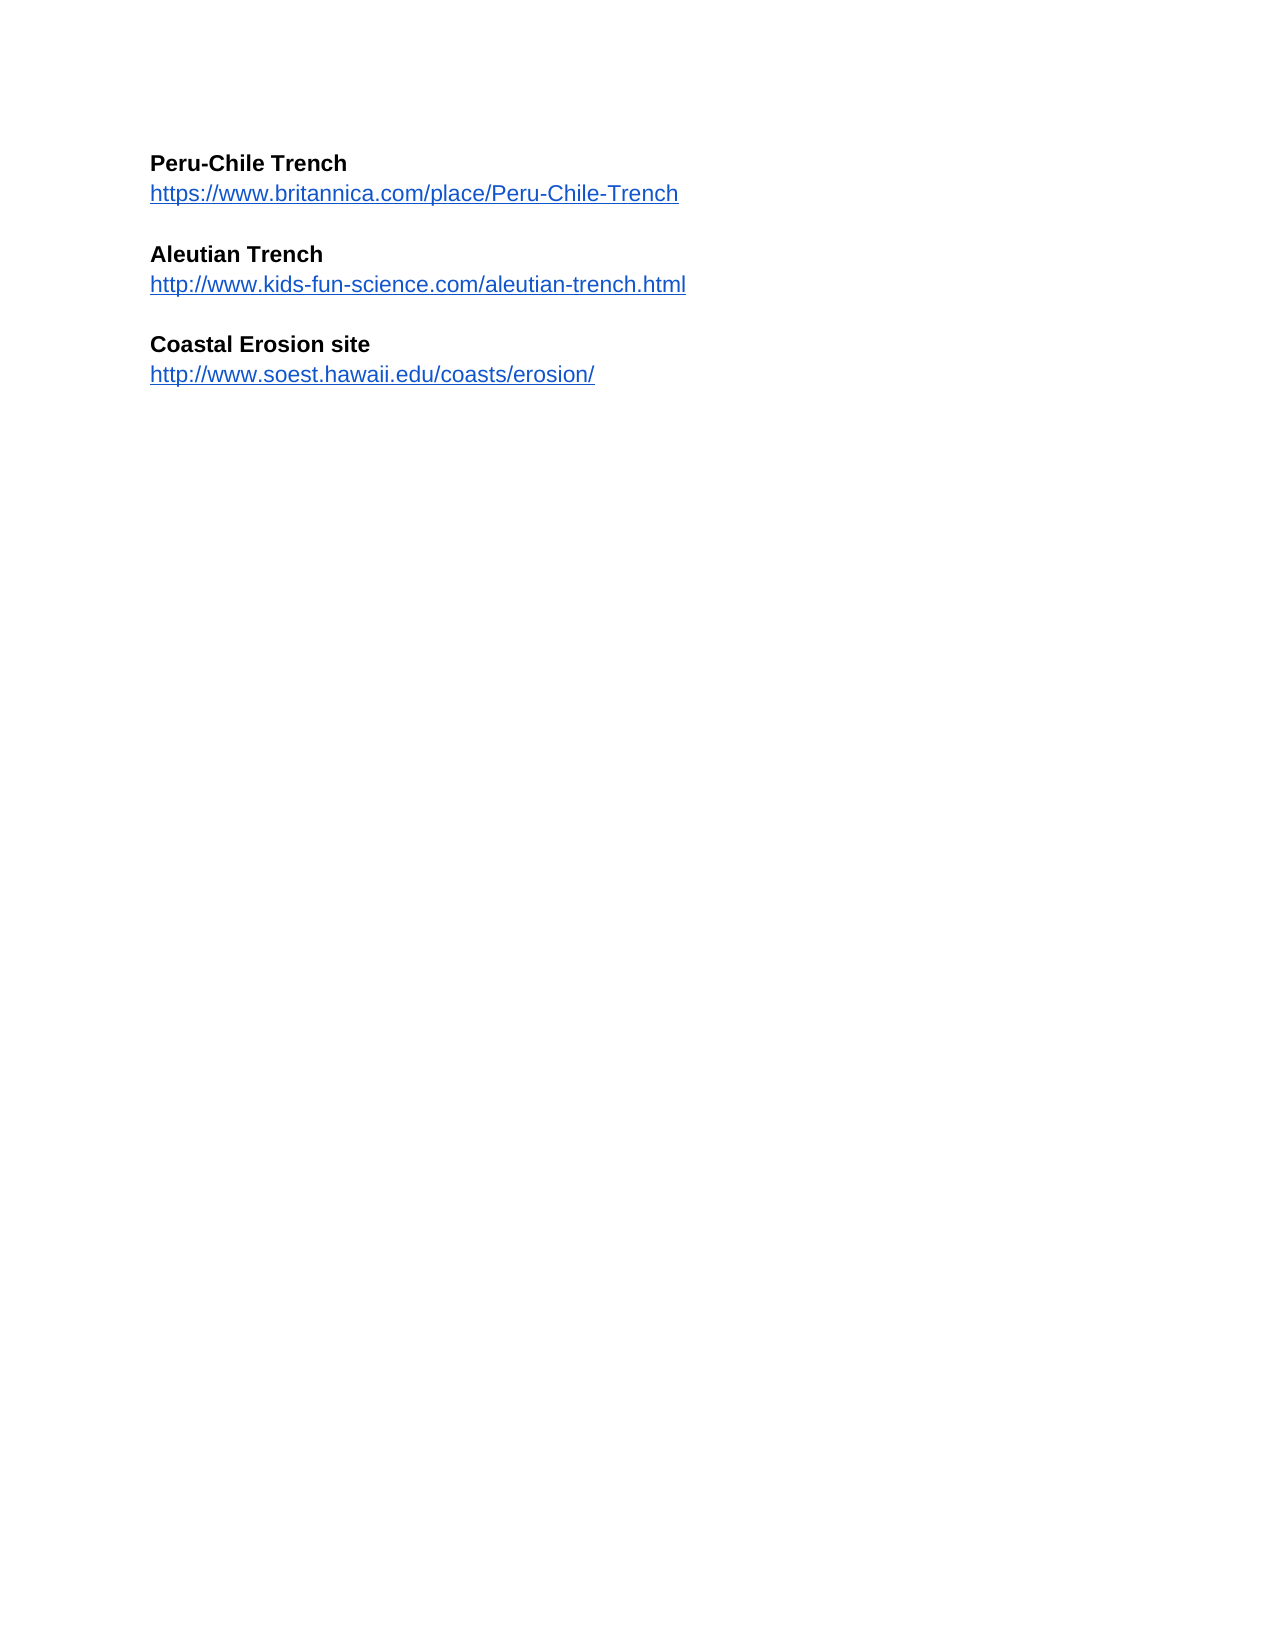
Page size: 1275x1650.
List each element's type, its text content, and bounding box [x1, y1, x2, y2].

text http://www.kids-fun-science.com/aleutian-trench.html [150, 271, 1125, 297]
text https://www.britannica.com/place/Peru-Chile-Trench [150, 180, 1125, 207]
text Coastal Erosion site [150, 331, 1125, 358]
text Aleutian Trench [150, 241, 1125, 267]
text http://www.soest.hawaii.edu/coasts/erosion/ [150, 361, 1125, 388]
text Peru-Chile Trench [150, 150, 1125, 176]
